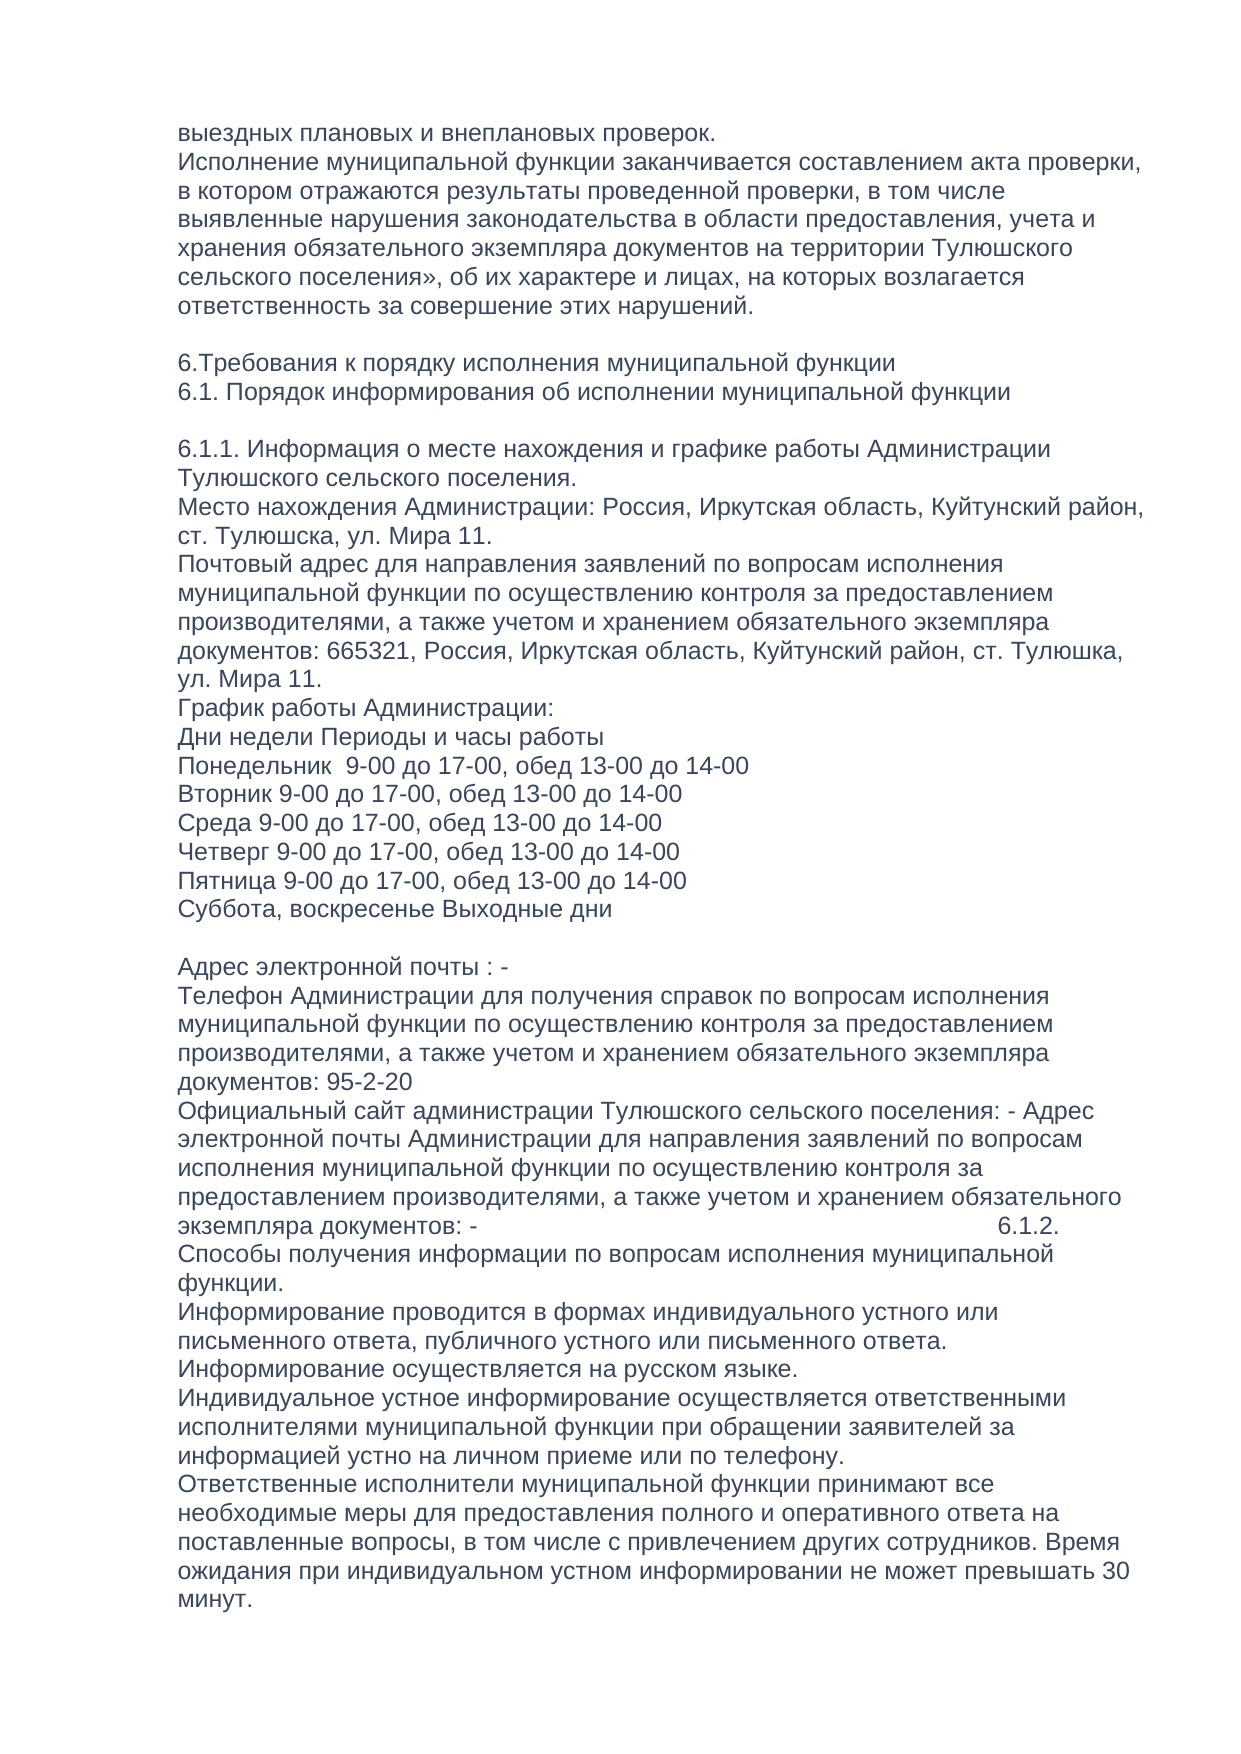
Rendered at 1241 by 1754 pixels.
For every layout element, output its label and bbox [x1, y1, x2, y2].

text [177, 348, 1152, 1613]
text [177, 118, 1152, 319]
